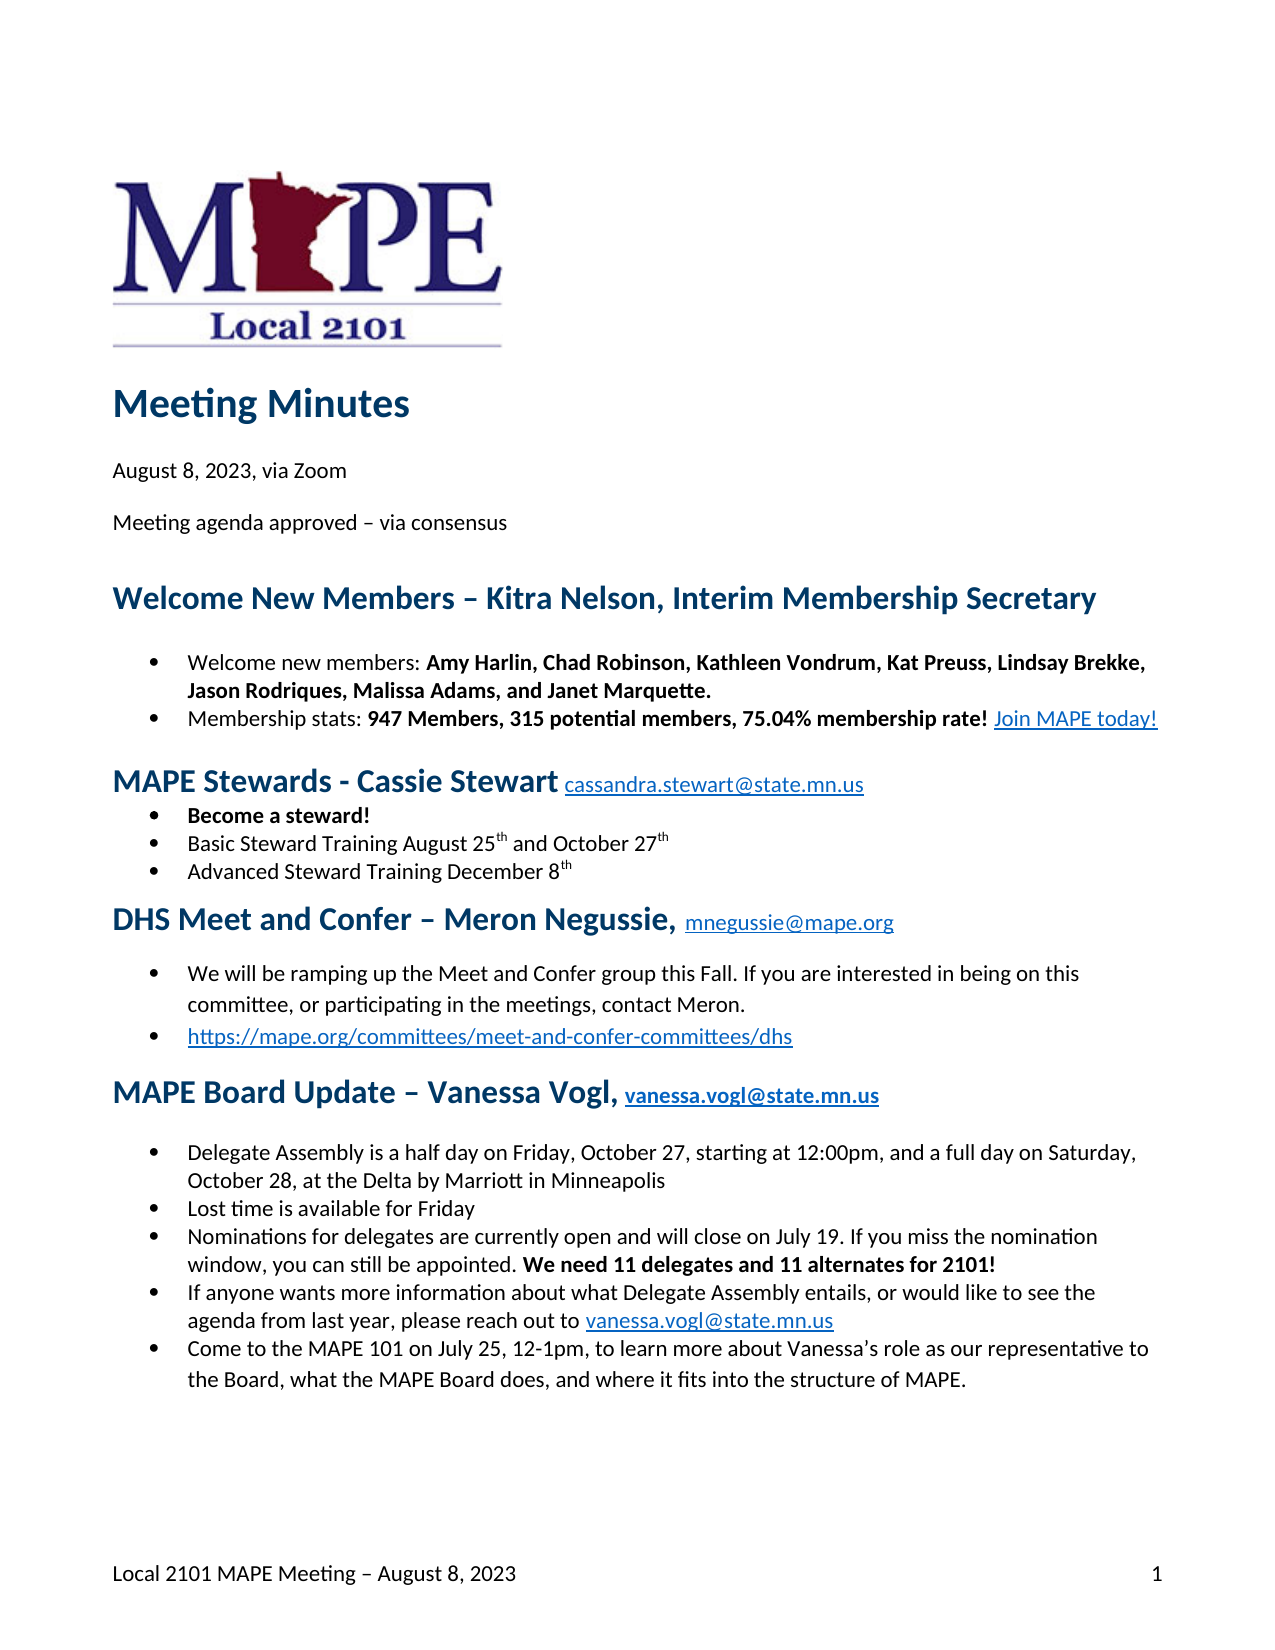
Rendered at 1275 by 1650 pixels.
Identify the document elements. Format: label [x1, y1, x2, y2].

picture [112, 170, 504, 349]
